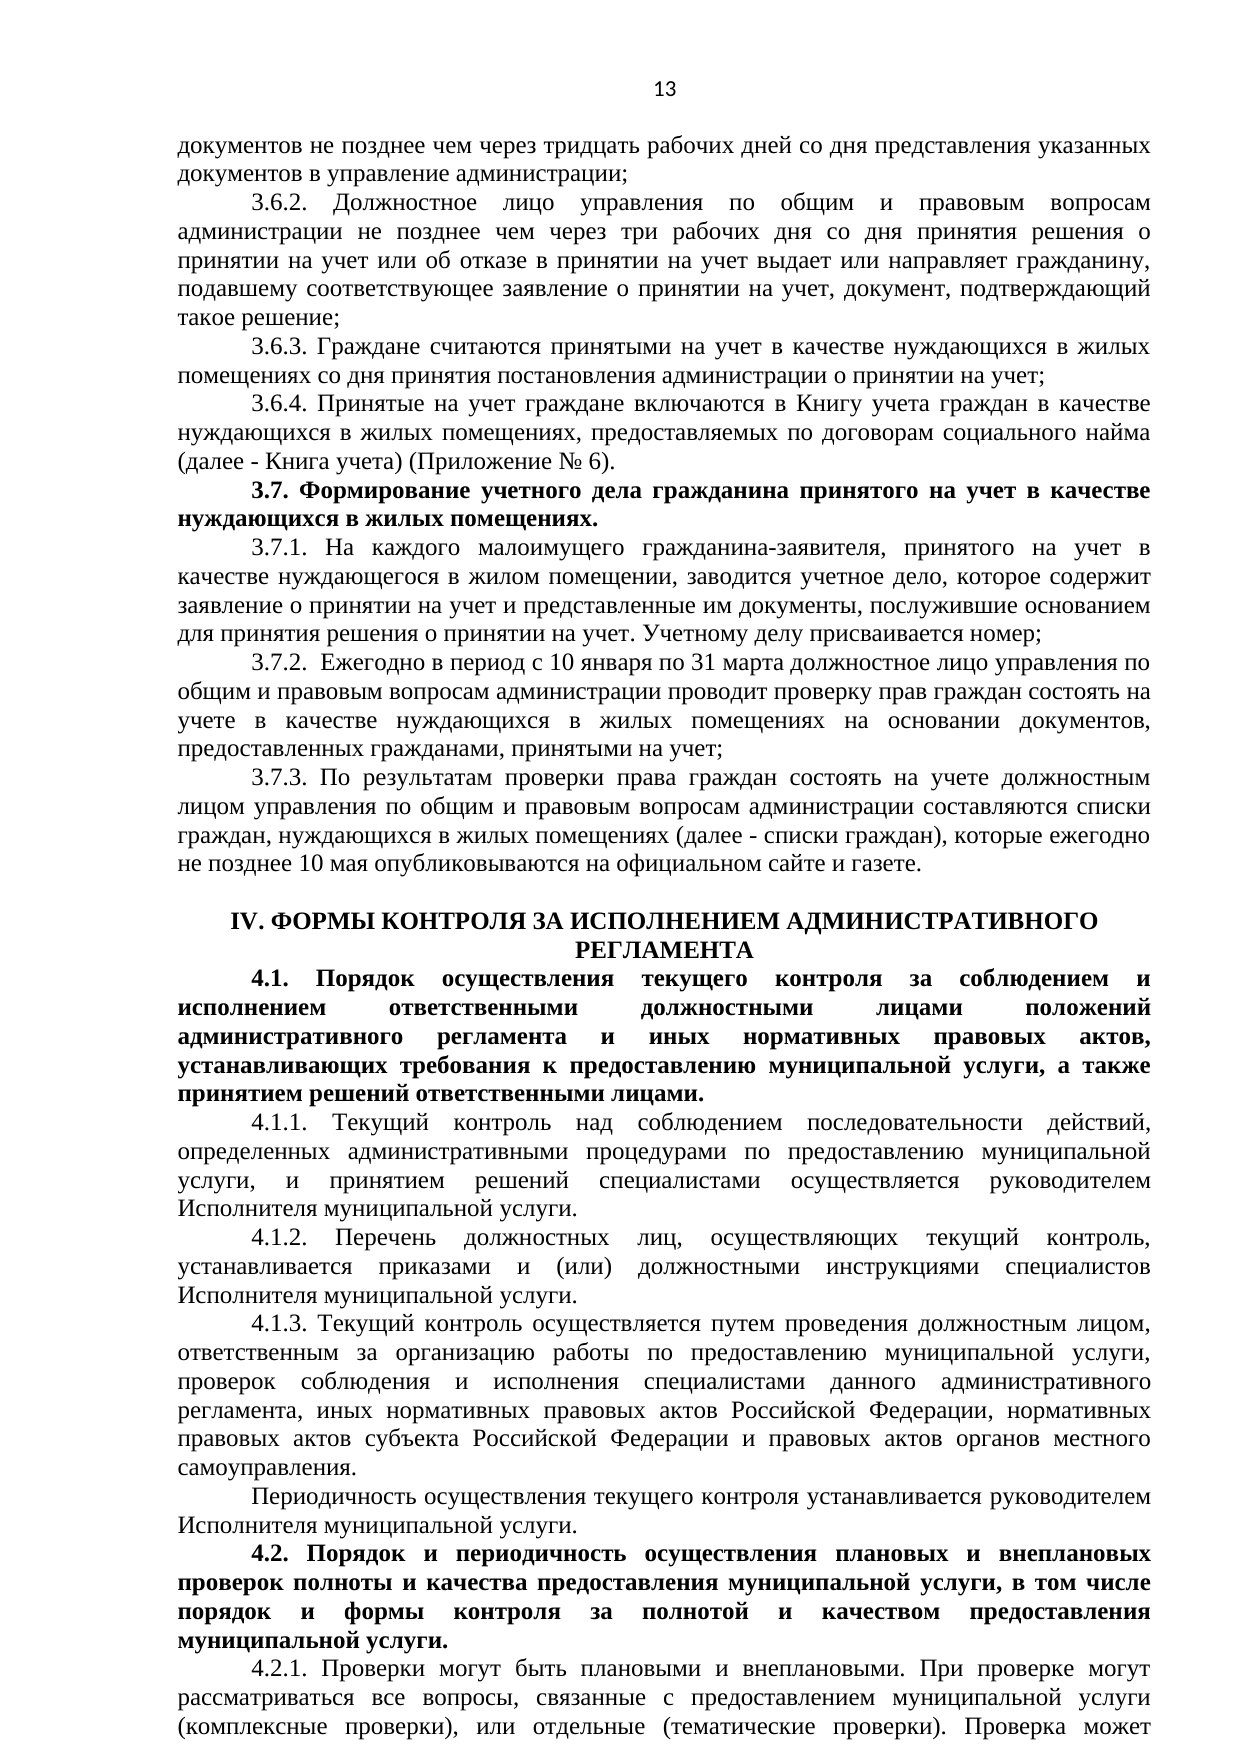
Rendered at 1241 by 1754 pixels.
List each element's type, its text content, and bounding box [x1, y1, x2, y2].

text 3.6.3. Граждане считаются принятыми на учет в качестве нуждающихся в жилых помещениях со дня принятия постановления администрации о принятии на учет; [177, 331, 1152, 388]
text 3.7.3. По результатам проверки права граждан состоять на учете должностным лицом управления по общим и правовым вопросам администрации составляются списки граждан, нуждающихся в жилых помещениях (далее - списки граждан), которые ежегодно не позднее 10 мая опубликовываются на официальном сайте и газете. [177, 762, 1152, 877]
text 3.7.1. На каждого малоимущего гражданина-заявителя, принятого на учет в качестве нуждающегося в жилом помещении, заводится учетное дело, которое содержит заявление о принятии на учет и представленные им документы, послужившие основанием для принятия решения о принятии на учет. Учетному делу присваивается номер; [177, 532, 1152, 647]
text 3.6.2. Должностное лицо управления по общим и правовым вопросам администрации не позднее чем через три рабочих дня со дня принятия решения о принятии на учет или об отказе в принятии на учет выдает или направляет гражданину, подавшему соответствующее заявление о принятии на учет, документ, подтверждающий такое решение; [177, 187, 1152, 331]
text IV. ФОРМЫ КОНТРОЛЯ ЗА ИСПОЛНЕНИЕМ АДМИНИСТРАТИВНОГО РЕГЛАМЕНТА [177, 906, 1152, 963]
text 4.1.3. Текущий контроль осуществляется путем проведения должностным лицом, ответственным за организацию работы по предоставлению муниципальной услуги, проверок соблюдения и исполнения специалистами данного административного регламента, иных нормативных правовых актов Российской Федерации, нормативных правовых актов субъекта Российской Федерации и правовых актов органов местного самоуправления. [177, 1308, 1152, 1481]
text 3.7. Формирование учетного дела гражданина принятого на учет в качестве нуждающихся в жилых помещениях. [177, 475, 1152, 532]
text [177, 1653, 1152, 1740]
text 3.6.4. Принятые на учет граждане включаются в Книгу учета граждан в качестве нуждающихся в жилых помещениях, предоставляемых по договорам социального найма (далее - Книга учета) (Приложение № 6). [177, 388, 1152, 475]
text 4.1. Порядок осуществления текущего контроля за соблюдением и исполнением ответственными должностными лицами положений административного регламента и иных нормативных правовых актов, устанавливающих требования к предоставлению муниципальной услуги, а также принятием решений ответственными лицами. [177, 963, 1152, 1107]
text 4.1.1. Текущий контроль над соблюдением последовательности действий, определенных административными процедурами по предоставлению муниципальной услуги, и принятием решений специалистами осуществляется руководителем Исполнителя муниципальной услуги. [177, 1107, 1152, 1222]
text 4.1.2. Перечень должностных лиц, осуществляющих текущий контроль, устанавливается приказами и (или) должностными инструкциями специалистов Исполнителя муниципальной услуги. [177, 1222, 1152, 1308]
text 4.2. Порядок и периодичность осуществления плановых и внеплановых проверок полноты и качества предоставления муниципальной услуги, в том числе порядок и формы контроля за полнотой и качеством предоставления муниципальной услуги. [177, 1538, 1152, 1653]
text 3.7.2. Ежегодно в период с 10 января по 31 марта должностное лицо управления по общим и правовым вопросам администрации проводит проверку прав граждан состоять на учете в качестве нуждающихся в жилых помещениях на основании документов, предоставленных гражданами, принятыми на учет; [177, 647, 1152, 762]
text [177, 130, 1152, 187]
text Периодичность осуществления текущего контроля устанавливается руководителем Исполнителя муниципальной услуги. [177, 1481, 1152, 1538]
